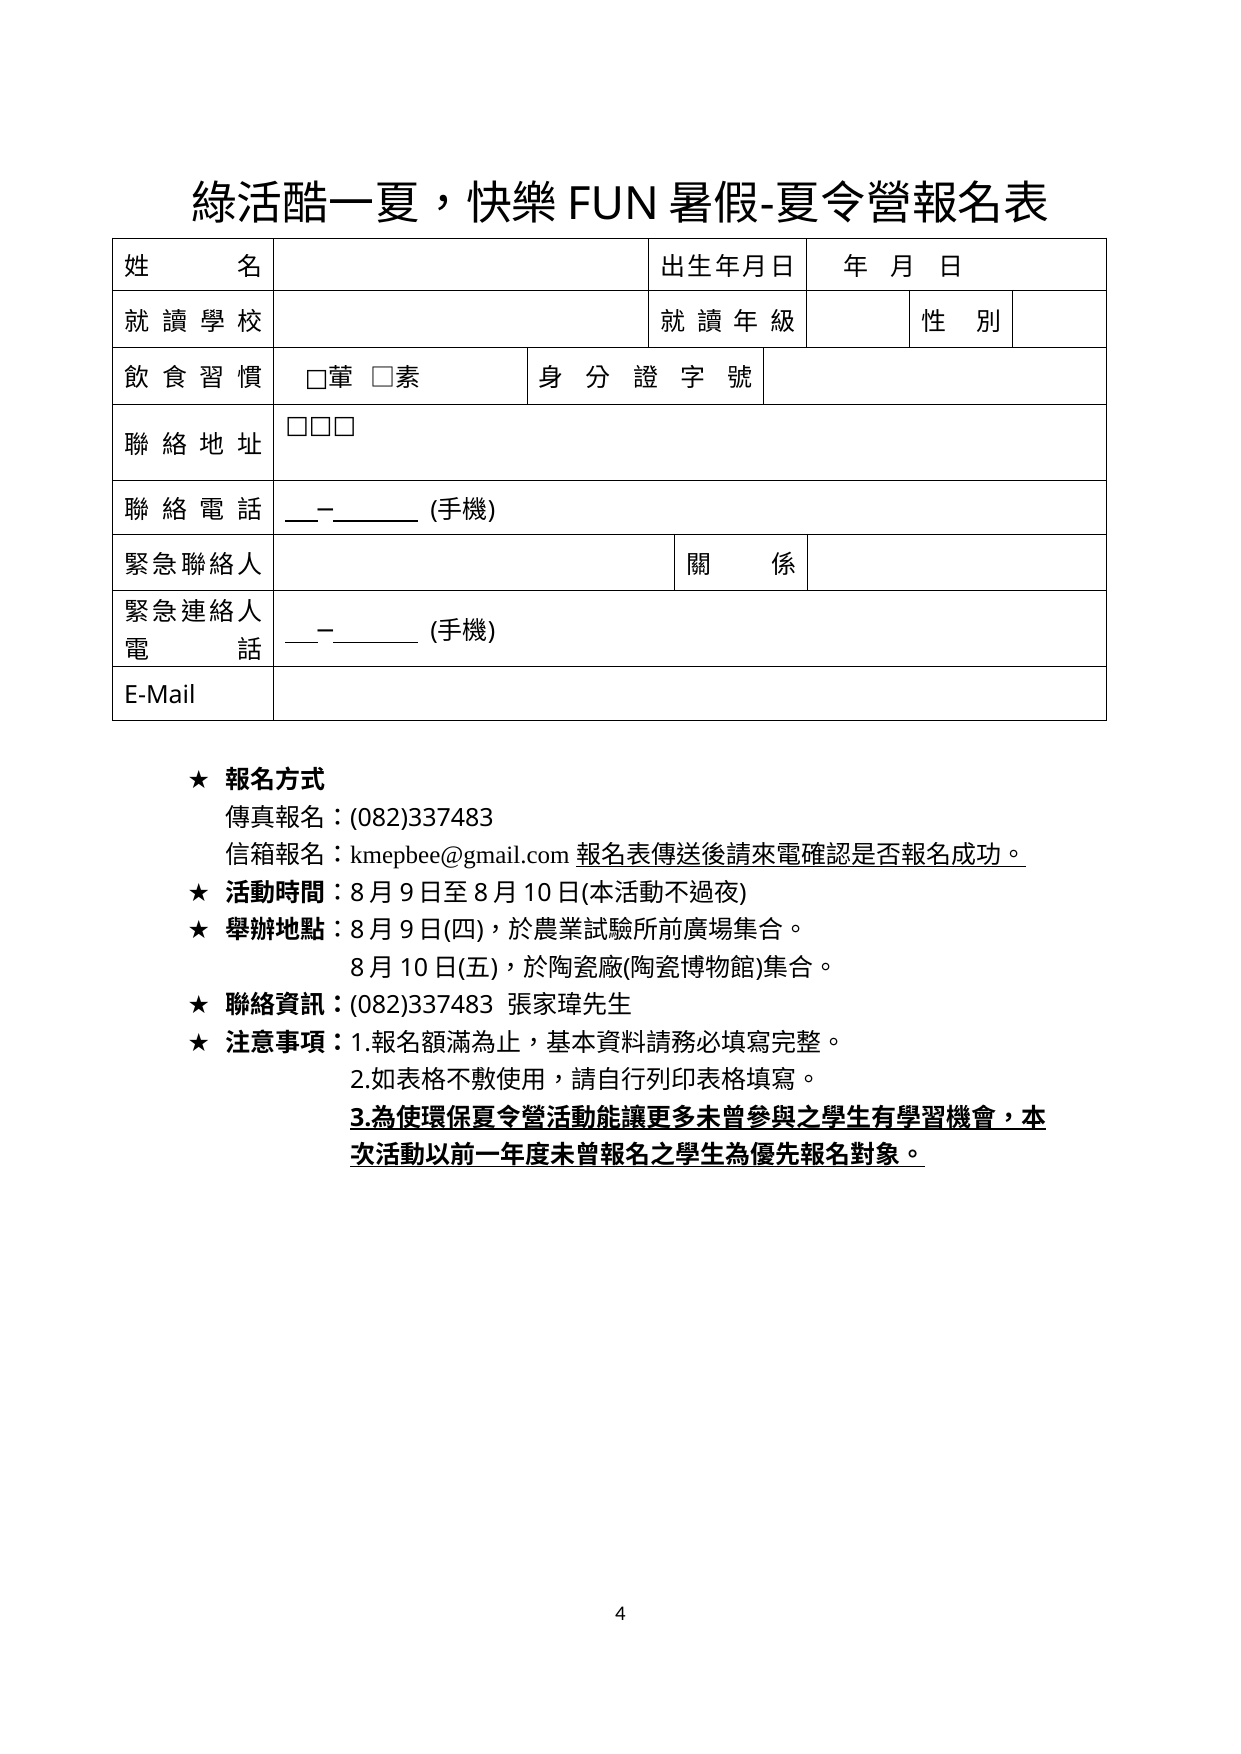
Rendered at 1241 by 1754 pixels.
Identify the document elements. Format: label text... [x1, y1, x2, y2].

text 8月10日(五)，於陶瓷廠(陶瓷博物館)集合。 [350, 946, 1053, 984]
table_cell [274, 291, 648, 347]
table_cell ─ (手機) [274, 481, 1106, 534]
table_header [274, 239, 648, 290]
table_cell ─ (手機) [274, 591, 1106, 666]
table_cell 就讀年級 [649, 291, 806, 347]
table_cell 性別 [910, 291, 1012, 347]
table_header 年 月 日 [807, 239, 1106, 290]
table_cell [764, 348, 1106, 404]
table_header 姓名 [113, 239, 273, 290]
table_cell E-Mail [113, 667, 273, 720]
table_cell 聯絡電話 [113, 481, 273, 534]
text 3.為使環保夏令營活動能讓更多未曾參與之學生有學習機會，本次活動以前一年度未曾報名之學生為優先報名對象。 [350, 1096, 1053, 1171]
table_cell 身分證字號 [528, 348, 763, 404]
table_cell [808, 535, 1106, 590]
list 注意事項：1.報名額滿為止，基本資料請務必填寫完整。 [187, 1021, 1053, 1059]
table_header 出生年月日 [649, 239, 806, 290]
table_cell 飲食習慣 [113, 348, 273, 404]
table_cell □□□ [274, 405, 1106, 480]
table_cell □葷 □素 [274, 348, 527, 404]
table_cell 關係 [675, 535, 807, 590]
list 舉辦地點：8月9日(四)，於農業試驗所前廣場集合。 [187, 909, 1053, 946]
list 報名方式 [187, 759, 1053, 796]
table_cell [807, 291, 909, 347]
table_cell 聯絡地址 [113, 405, 273, 480]
text 信箱報名：kmepbee@gmail.com 報名表傳送後請來電確認是否報名成功。 [187, 834, 1053, 871]
table_cell [274, 535, 674, 590]
table_cell [274, 667, 1106, 720]
table_cell 緊急連絡人電話 [113, 591, 273, 666]
text 傳真報名：(082)337483 [187, 796, 1053, 834]
table_cell [1013, 291, 1106, 347]
table_cell 就讀學校 [113, 291, 273, 347]
text 2.如表格不敷使用，請自行列印表格填寫。 [350, 1059, 1053, 1096]
table_cell 緊急聯絡人 [113, 535, 273, 590]
text 綠活酷一夏，快樂FUN暑假-夏令營報名表 [187, 162, 1053, 237]
list 聯絡資訊：(082)337483 張家瑋先生 [187, 984, 1053, 1021]
list 活動時間：8月9日至8月10日(本活動不過夜) [187, 871, 1053, 909]
